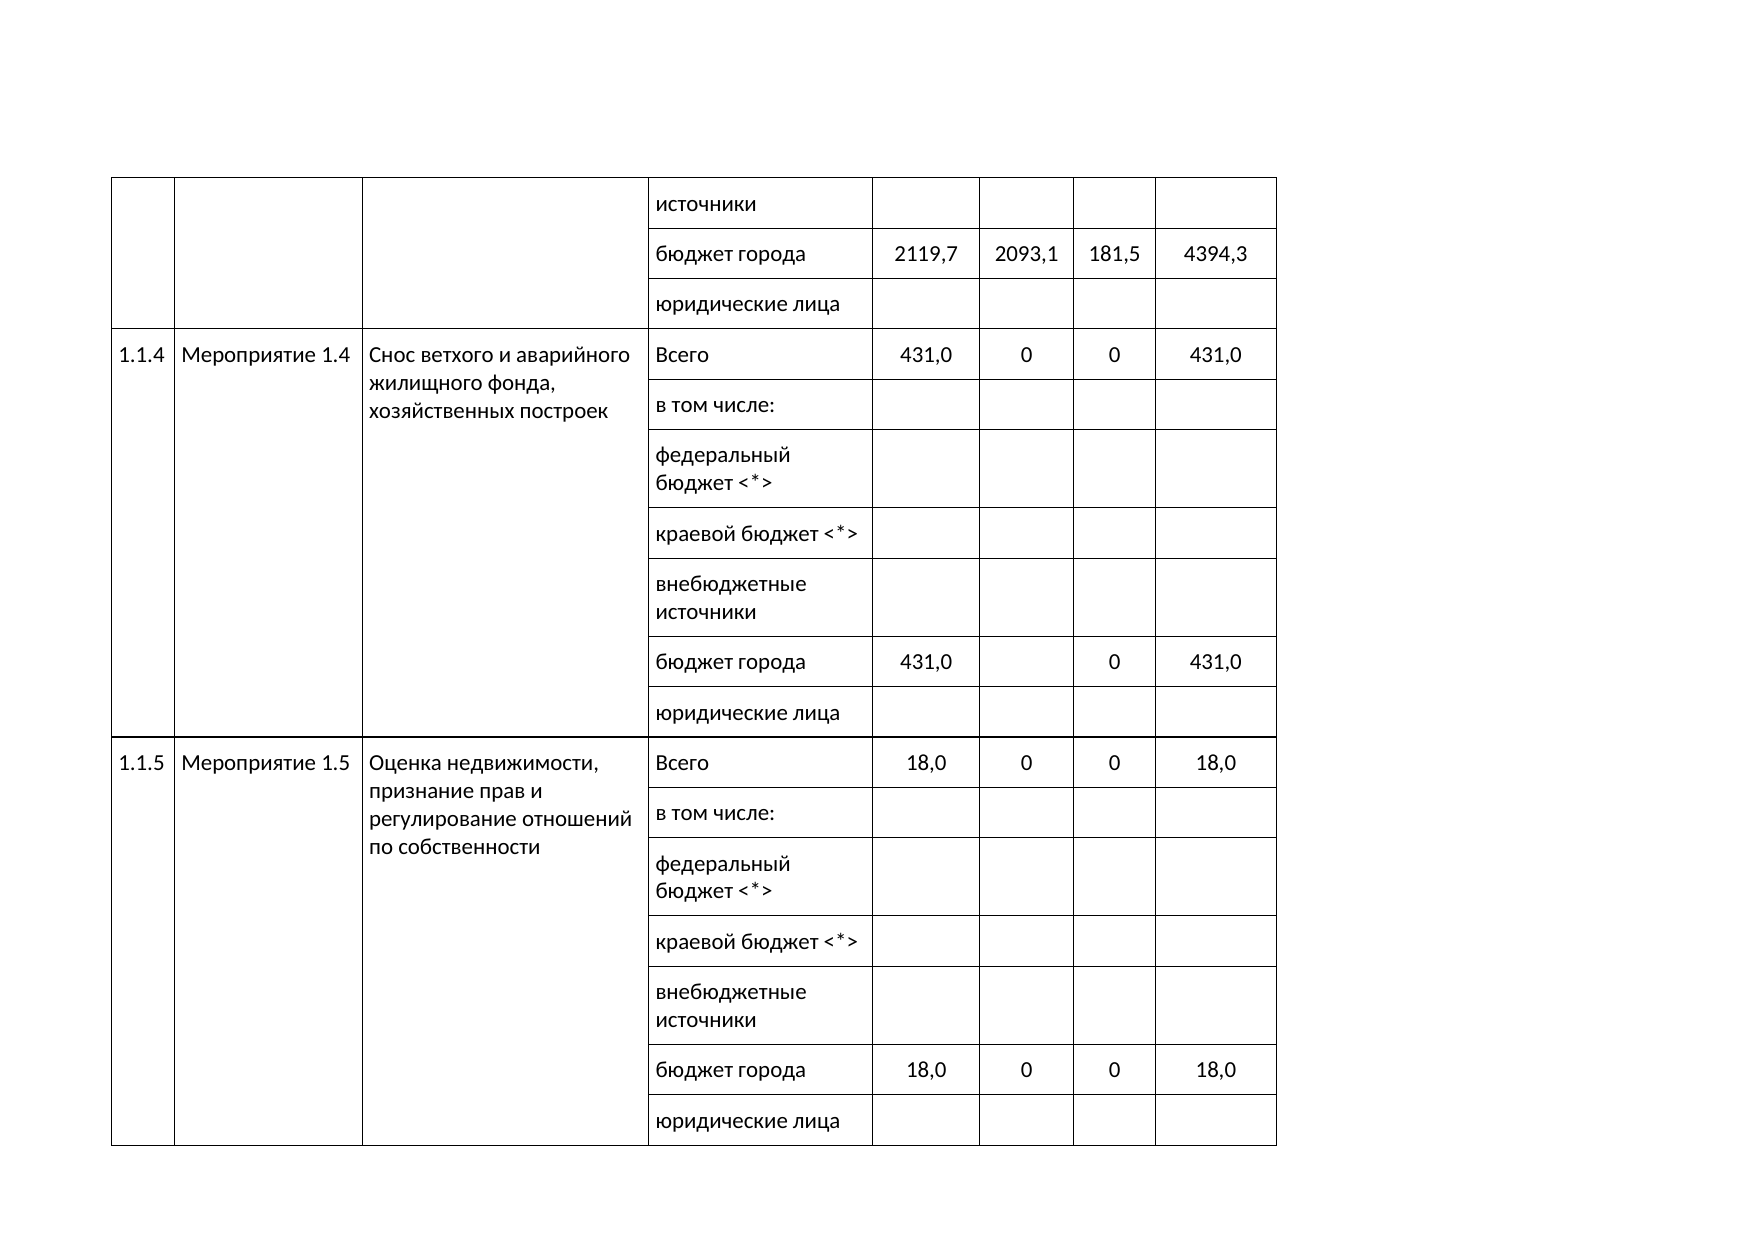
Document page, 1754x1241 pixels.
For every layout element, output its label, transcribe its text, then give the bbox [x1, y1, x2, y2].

table_cell внебюджетные источники [649, 967, 872, 1044]
table_cell [980, 637, 1073, 686]
table_cell [1156, 1095, 1276, 1144]
table_cell 18,0 [873, 1045, 979, 1094]
table_cell [1156, 559, 1276, 636]
table_cell в том числе: [649, 788, 872, 837]
table_cell краевой бюджет <*> [649, 508, 872, 557]
table_cell 18,0 [873, 738, 979, 787]
table_cell [1156, 687, 1276, 736]
table_cell 1.1.5 [112, 738, 174, 1144]
table_cell [1074, 508, 1155, 557]
table_cell [980, 967, 1073, 1044]
table_cell 0 [980, 329, 1073, 378]
table_cell федеральный бюджет <*> [649, 430, 872, 507]
table_cell [1156, 430, 1276, 507]
table_cell Мероприятие 1.4 [175, 329, 362, 736]
table_cell [873, 687, 979, 736]
table_cell [873, 508, 979, 557]
table_cell федеральный бюджет <*> [649, 838, 872, 915]
table_cell [873, 279, 979, 328]
table_cell Всего [649, 738, 872, 787]
table_cell 2093,1 [980, 229, 1073, 278]
table_cell [873, 178, 979, 227]
table_cell бюджет города [649, 229, 872, 278]
table_cell [873, 380, 979, 429]
table_cell [1156, 838, 1276, 915]
table_cell [980, 178, 1073, 227]
table_cell 0 [980, 1045, 1073, 1094]
table_cell 431,0 [873, 329, 979, 378]
table_cell [980, 508, 1073, 557]
table_cell внебюджетные источники [649, 559, 872, 636]
table_cell [980, 279, 1073, 328]
table_cell [1074, 279, 1155, 328]
table_cell [873, 967, 979, 1044]
table_cell [980, 380, 1073, 429]
table_cell 2119,7 [873, 229, 979, 278]
table_cell [1074, 178, 1155, 227]
table_cell [980, 430, 1073, 507]
table_cell [980, 1095, 1073, 1144]
table_cell [1156, 380, 1276, 429]
table_cell [1074, 788, 1155, 837]
table_cell [1156, 508, 1276, 557]
table_cell Всего [649, 329, 872, 378]
table_cell [1074, 967, 1155, 1044]
table_cell юридические лица [649, 687, 872, 736]
table_cell юридические лица [649, 279, 872, 328]
table_cell 4394,3 [1156, 229, 1276, 278]
table_cell [1074, 838, 1155, 915]
table_cell [980, 559, 1073, 636]
table_cell в том числе: [649, 380, 872, 429]
table_cell 0 [1074, 329, 1155, 378]
table_cell 431,0 [1156, 329, 1276, 378]
table_cell [873, 788, 979, 837]
table_cell [873, 559, 979, 636]
table_cell [1074, 380, 1155, 429]
table_cell [980, 788, 1073, 837]
table_cell Снос ветхого и аварийного жилищного фонда, хозяйственных построек [363, 329, 648, 736]
table_cell бюджет города [649, 1045, 872, 1094]
table_cell [873, 1095, 979, 1144]
table_cell [1074, 916, 1155, 966]
table_cell [1074, 430, 1155, 507]
table_cell [873, 916, 979, 966]
table_cell [980, 838, 1073, 915]
table_cell 0 [980, 738, 1073, 787]
table_cell 431,0 [873, 637, 979, 686]
table_cell [1156, 178, 1276, 227]
table_cell краевой бюджет <*> [649, 916, 872, 966]
table_cell [1074, 1095, 1155, 1144]
table_cell [1156, 788, 1276, 837]
table_cell [1074, 559, 1155, 636]
table_cell [1156, 916, 1276, 966]
table_cell [873, 430, 979, 507]
table_cell Мероприятие 1.5 [175, 738, 362, 1144]
table_cell 18,0 [1156, 1045, 1276, 1094]
table_cell 18,0 [1156, 738, 1276, 787]
table_cell бюджет города [649, 637, 872, 686]
table_cell [1156, 967, 1276, 1044]
table_cell 0 [1074, 738, 1155, 787]
table_cell 0 [1074, 637, 1155, 686]
table_cell [1156, 279, 1276, 328]
table_cell 431,0 [1156, 637, 1276, 686]
table_cell 0 [1074, 1045, 1155, 1094]
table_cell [649, 178, 872, 227]
table_cell 181,5 [1074, 229, 1155, 278]
table_cell [1074, 687, 1155, 736]
table_cell [873, 838, 979, 915]
table_cell [980, 687, 1073, 736]
table_cell [980, 916, 1073, 966]
table_cell юридические лица [649, 1095, 872, 1144]
table_cell Оценка недвижимости, признание прав и регулирование отношений по собственности [363, 738, 648, 1144]
table_cell 1.1.4 [112, 329, 174, 736]
